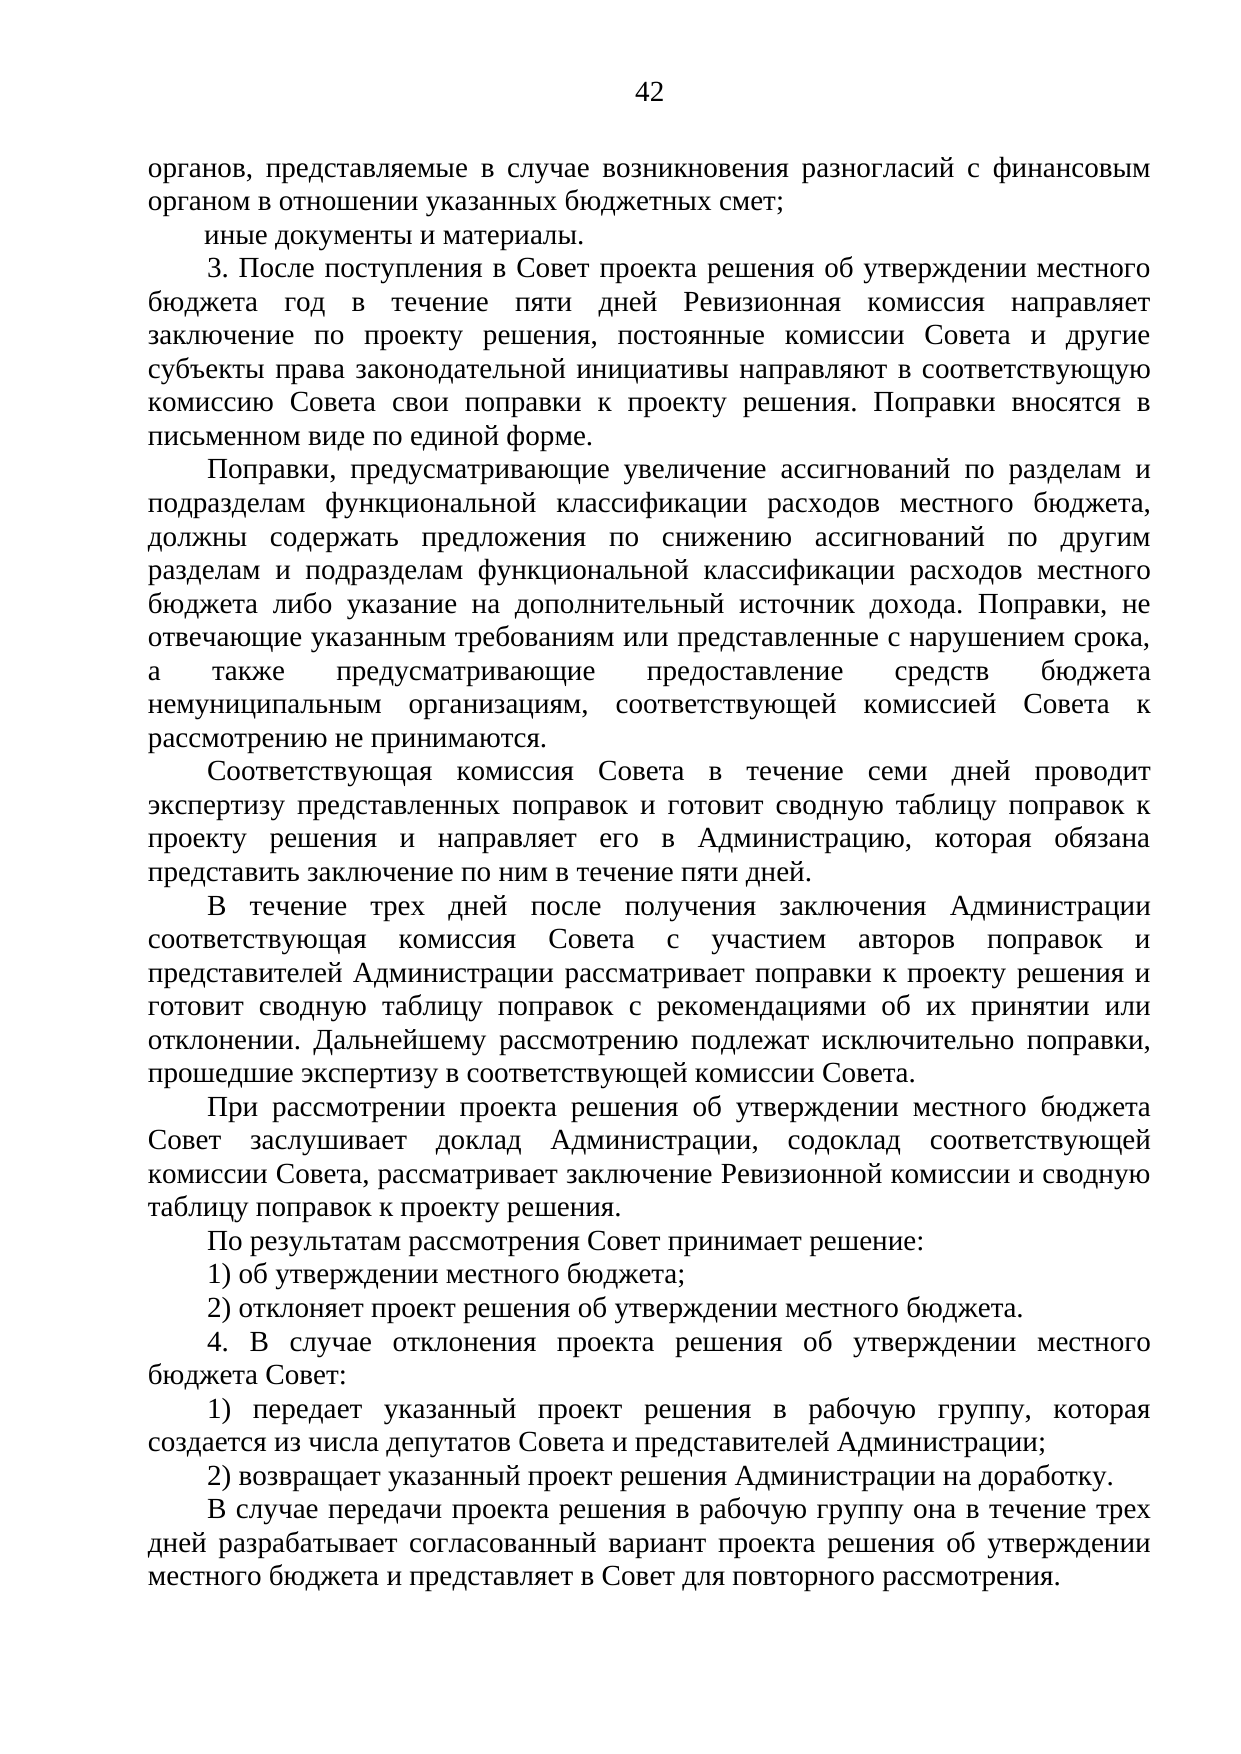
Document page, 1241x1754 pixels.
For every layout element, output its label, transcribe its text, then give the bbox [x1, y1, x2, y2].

text иные документы и материалы. [148, 217, 1152, 250]
text 2) возвращает указанный проект решения Администрации на доработку. [148, 1458, 1152, 1491]
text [148, 150, 1152, 217]
text При рассмотрении проекта решения об утверждении местного бюджета Совет заслушивает доклад Администрации, содоклад соответствующей комиссии Совета, рассматривает заключение Ревизионной комиссии и сводную таблицу поправок к проекту решения. [148, 1089, 1152, 1223]
text 3. После поступления в Совет проекта решения об утверждении местного бюджета год в течение пяти дней Ревизионная комиссия направляет заключение по проекту решения, постоянные комиссии Совета и другие субъекты права законодательной инициативы направляют в соответствующую комиссию Совета свои поправки к проекту решения. Поправки вносятся в письменном виде по единой форме. [148, 250, 1152, 452]
text 1) передает указанный проект решения в рабочую группу, которая создается из числа депутатов Совета и представителей Администрации; [148, 1391, 1152, 1458]
text Поправки, предусматривающие увеличение ассигнований по разделам и подразделам функциональной классификации расходов местного бюджета, должны содержать предложения по снижению ассигнований по другим разделам и подразделам функциональной классификации расходов местного бюджета либо указание на дополнительный источник дохода. Поправки, не отвечающие указанным требованиям или представленные с нарушением срока, а также предусматривающие предоставление средств бюджета немуниципальным организациям, соответствующей комиссией Совета к рассмотрению не принимаются. [148, 452, 1152, 753]
text 4. В случае отклонения проекта решения об утверждении местного бюджета Совет: [148, 1324, 1152, 1391]
text В течение трех дней после получения заключения Администрации соответствующая комиссия Совета с участием авторов поправок и представителей Администрации рассматривает поправки к проекту решения и готовит сводную таблицу поправок с рекомендациями об их принятии или отклонении. Дальнейшему рассмотрению подлежат исключительно поправки, прошедшие экспертизу в соответствующей комиссии Совета. [148, 888, 1152, 1089]
text В случае передачи проекта решения в рабочую группу она в течение трех дней разрабатывает согласованный вариант проекта решения об утверждении местного бюджета и представляет в Совет для повторного рассмотрения. [148, 1491, 1152, 1592]
text 2) отклоняет проект решения об утверждении местного бюджета. [148, 1290, 1152, 1324]
text По результатам рассмотрения Совет принимает решение: [148, 1223, 1152, 1257]
text Соответствующая комиссия Совета в течение семи дней проводит экспертизу представленных поправок и готовит сводную таблицу поправок к проекту решения и направляет его в Администрацию, которая обязана представить заключение по ним в течение пяти дней. [148, 753, 1152, 888]
text 1) об утверждении местного бюджета; [148, 1257, 1152, 1290]
